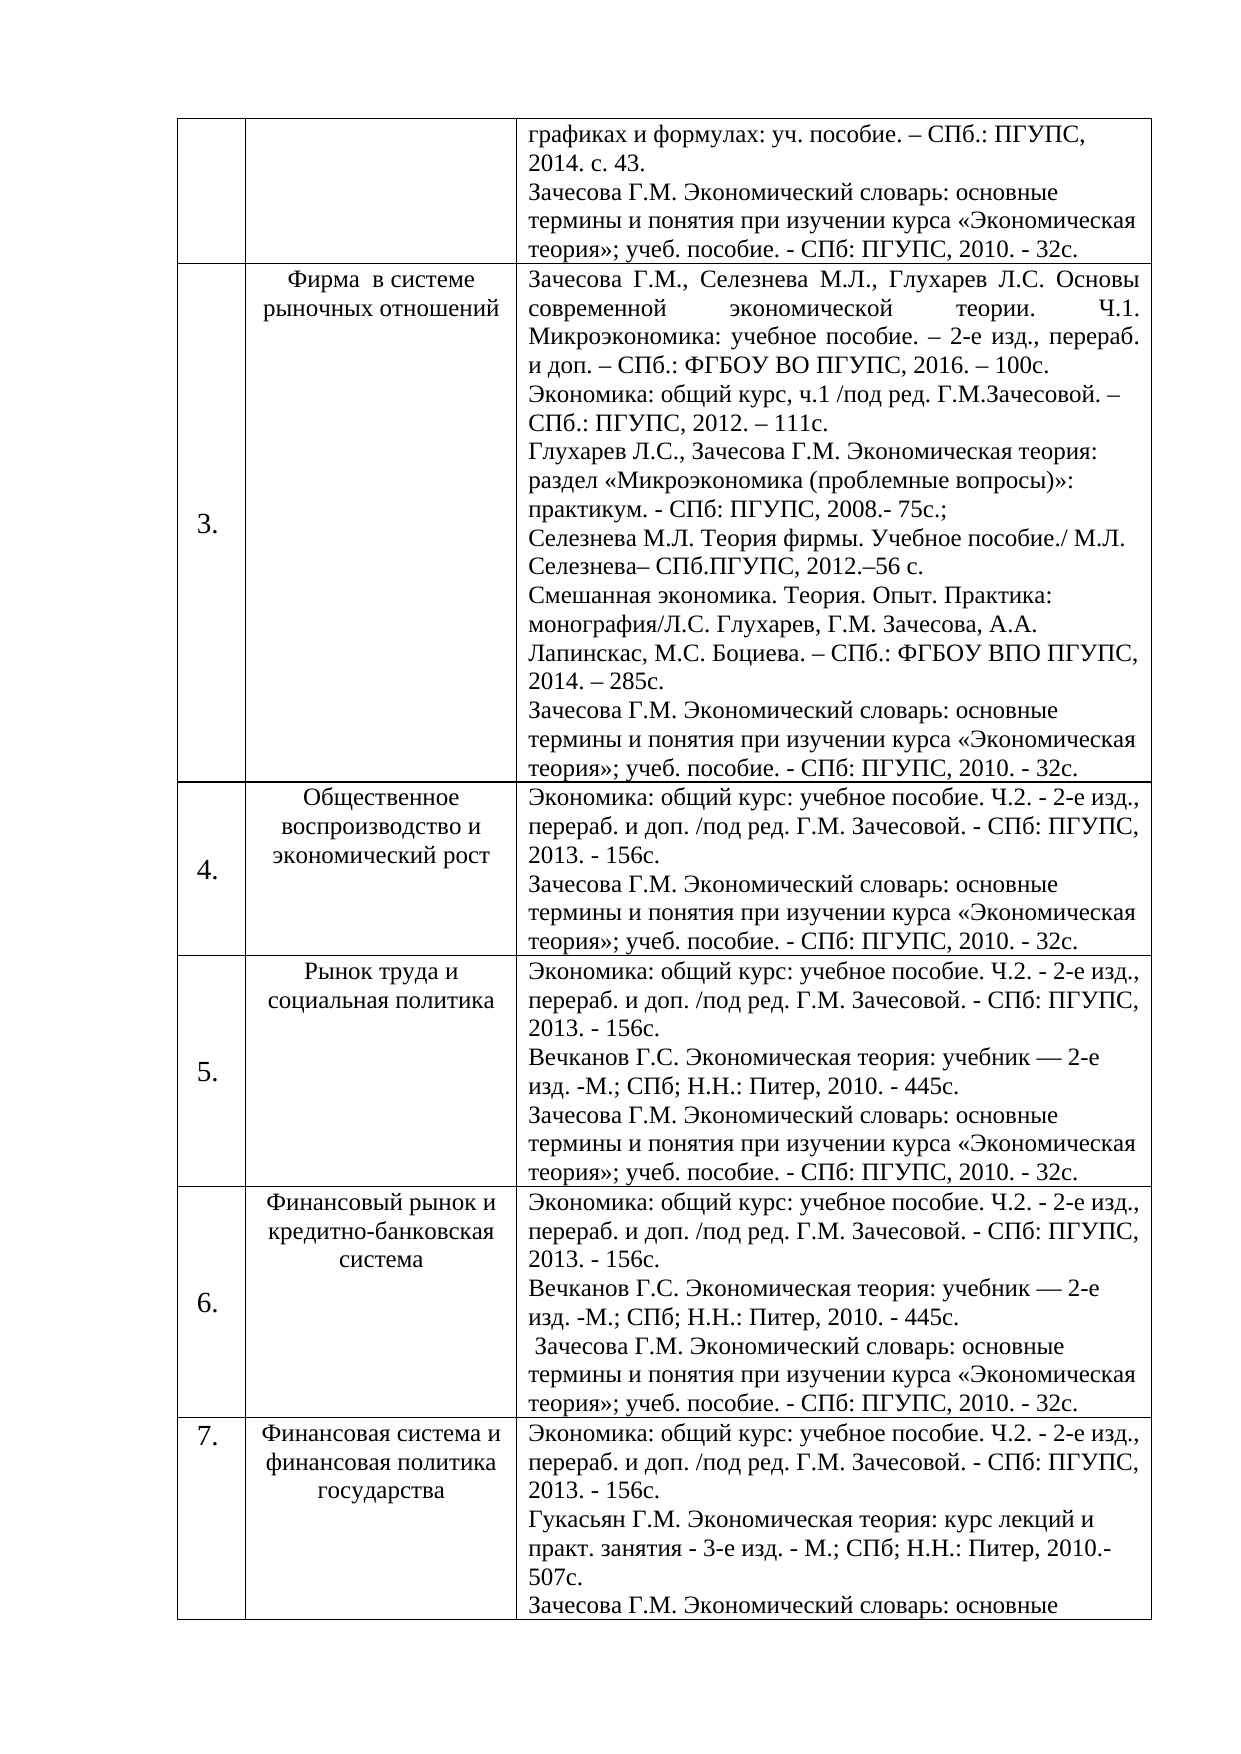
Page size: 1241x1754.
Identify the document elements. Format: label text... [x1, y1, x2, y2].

table_cell Зачесова Г.М., Селезнева М.Л., Глухарев Л.С. Основы современной экономической теории. Ч.1. Микроэкономика: учебное пособие. – 2-е изд., перераб. и доп. – СПб.: ФГБОУ ВО ПГУПС, 2016. – 100с. Экономика: общий курс, ч.1 /под ред. Г.М.Зачесовой. – СПб.: ПГУПС, 2012. – 111с. Глухарев Л.С., Зачесова Г.М. Экономическая теория: раздел «Микроэкономика (проблемные вопросы)»: практикум. - СПб: ПГУПС, 2008.- 75с.; Селезнева М.Л. Теория фирмы. Учебное пособие./ М.Л. Селезнева– СПб.ПГУПС, 2012.–56 с. Смешанная экономика. Теория. Опыт. Практика: монография/Л.С. Глухарев, Г.М. Зачесова, А.А. Лапинскас, М.С. Боциева. – СПб.: ФГБОУ ВПО ПГУПС, 2014. – 285с. Зачесова Г.М. Экономический словарь: основные термины и понятия при изучении курса «Экономическая теория»; учеб. пособие. - СПб: ПГУПС, 2010. - 32с. [517, 264, 1151, 781]
table_cell [178, 1187, 245, 1417]
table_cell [517, 119, 1151, 263]
table_cell [178, 1418, 245, 1619]
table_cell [246, 1418, 516, 1619]
table_cell Экономика: общий курс: учебное пособие. Ч.2. - 2-е изд., перераб. и доп. /под ред. Г.М. Зачесовой. - СПб: ПГУПС, 2013. - 156с. Вечканов Г.С. Экономическая теория: учебник — 2-е изд. -М.; СПб; Н.Н.: Питер, 2010. - 445с. Зачесова Г.М. Экономический словарь: основные термины и понятия при изучении курса «Экономическая теория»; учеб. пособие. - СПб: ПГУПС, 2010. - 32с. [517, 1187, 1151, 1417]
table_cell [246, 119, 516, 263]
table_cell Финансовый рынок и кредитно-банковская система [246, 1187, 516, 1417]
table_cell Экономика: общий курс: учебное пособие. Ч.2. - 2-е изд., перераб. и доп. /под ред. Г.М. Зачесовой. - СПб: ПГУПС, 2013. - 156с. Вечканов Г.С. Экономическая теория: учебник — 2-е изд. -М.; СПб; Н.Н.: Питер, 2010. - 445с. Зачесова Г.М. Экономический словарь: основные термины и понятия при изучении курса «Экономическая теория»; учеб. пособие. - СПб: ПГУПС, 2010. - 32с. [517, 956, 1151, 1186]
table_cell Рынок труда и социальная политика [246, 956, 516, 1186]
table_cell Общественное воспроизводство и экономический рост [246, 783, 516, 955]
table_cell [178, 264, 245, 781]
table_cell Экономика: общий курс: учебное пособие. Ч.2. - 2-е изд., перераб. и доп. /под ред. Г.М. Зачесовой. - СПб: ПГУПС, 2013. - 156с. Зачесова Г.М. Экономический словарь: основные термины и понятия при изучении курса «Экономическая теория»; учеб. пособие. - СПб: ПГУПС, 2010. - 32с. [517, 783, 1151, 955]
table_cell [517, 1418, 1151, 1619]
table_cell [178, 119, 245, 263]
table_cell Фирма в системе рыночных отношений [246, 264, 516, 781]
table_cell [178, 783, 245, 955]
table_cell [178, 956, 245, 1186]
